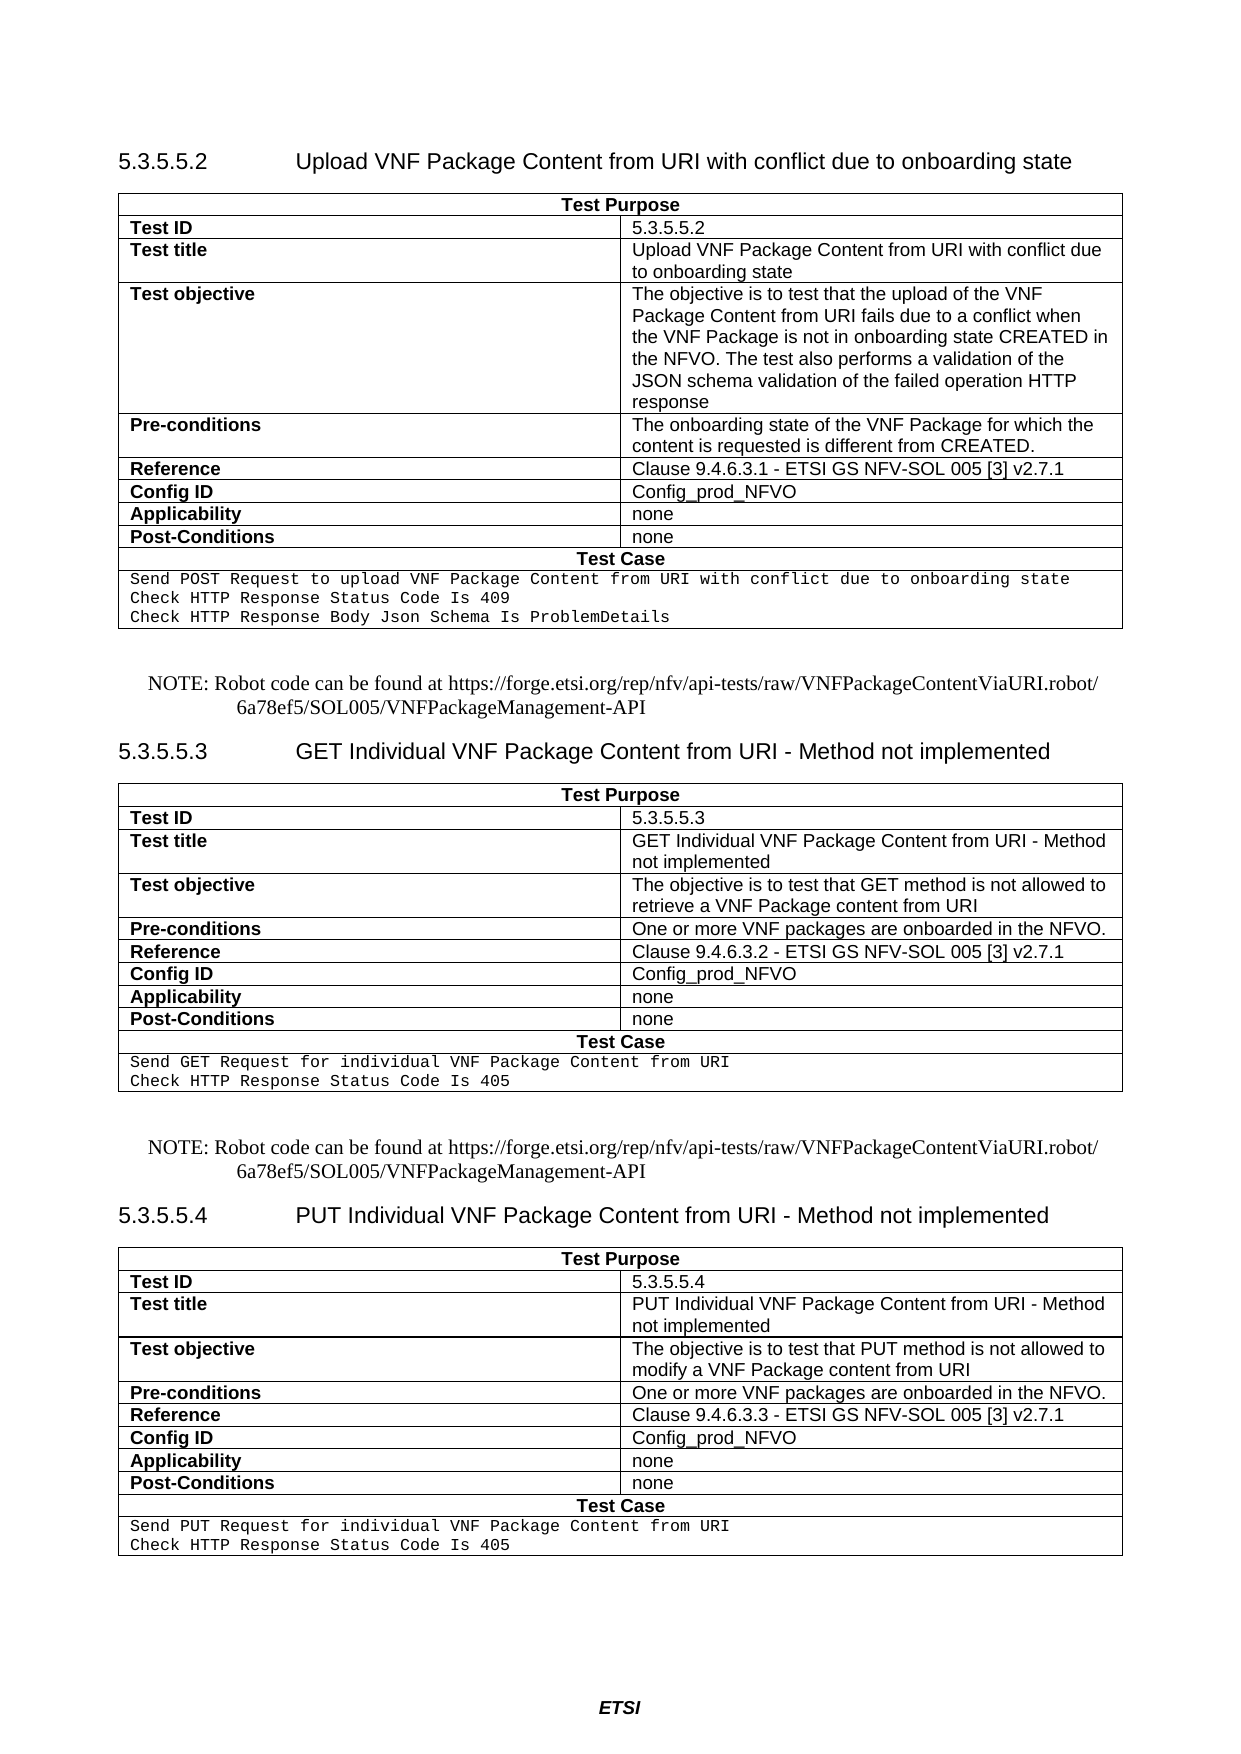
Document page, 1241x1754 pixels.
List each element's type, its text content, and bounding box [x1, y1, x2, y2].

text NOTE: Robot code can be found at https://forge.etsi.org/rep/nfv/api-tests/raw/VNFPackageContentViaURI.robot/6a78ef5/SOL005/VNFPackageManagement-API [148, 1135, 1122, 1183]
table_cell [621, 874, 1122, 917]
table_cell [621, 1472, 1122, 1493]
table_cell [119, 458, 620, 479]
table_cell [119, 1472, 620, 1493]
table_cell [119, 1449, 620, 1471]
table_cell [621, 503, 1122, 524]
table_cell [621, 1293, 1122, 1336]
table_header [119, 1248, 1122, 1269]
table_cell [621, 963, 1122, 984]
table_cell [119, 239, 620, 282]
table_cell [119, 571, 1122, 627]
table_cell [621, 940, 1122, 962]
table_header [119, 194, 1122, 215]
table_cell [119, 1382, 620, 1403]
subtitle 5.3.5.5.2 Upload VNF Package Content from URI with conflict due to onboarding state [118, 148, 1122, 174]
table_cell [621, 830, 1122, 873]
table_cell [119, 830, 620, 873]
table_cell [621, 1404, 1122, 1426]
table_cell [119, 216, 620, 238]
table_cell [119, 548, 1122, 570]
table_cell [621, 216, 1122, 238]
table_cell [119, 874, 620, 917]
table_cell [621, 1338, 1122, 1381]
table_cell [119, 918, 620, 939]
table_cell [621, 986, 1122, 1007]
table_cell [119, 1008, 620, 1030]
subtitle 5.3.5.5.4 PUT Individual VNF Package Content from URI - Method not implemented [118, 1202, 1122, 1228]
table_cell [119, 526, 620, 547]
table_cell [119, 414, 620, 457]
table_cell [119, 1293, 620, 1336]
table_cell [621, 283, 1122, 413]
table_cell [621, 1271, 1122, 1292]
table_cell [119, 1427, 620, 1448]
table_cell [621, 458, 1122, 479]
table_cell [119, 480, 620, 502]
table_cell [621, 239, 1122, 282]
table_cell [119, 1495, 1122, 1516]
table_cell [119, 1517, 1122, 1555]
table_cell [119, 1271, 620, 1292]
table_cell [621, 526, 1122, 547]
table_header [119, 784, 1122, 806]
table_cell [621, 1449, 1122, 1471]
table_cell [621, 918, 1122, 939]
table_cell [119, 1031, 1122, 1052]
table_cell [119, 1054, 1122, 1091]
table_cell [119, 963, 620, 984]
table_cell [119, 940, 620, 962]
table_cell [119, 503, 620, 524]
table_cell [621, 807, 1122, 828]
subtitle 5.3.5.5.3 GET Individual VNF Package Content from URI - Method not implemented [118, 738, 1122, 764]
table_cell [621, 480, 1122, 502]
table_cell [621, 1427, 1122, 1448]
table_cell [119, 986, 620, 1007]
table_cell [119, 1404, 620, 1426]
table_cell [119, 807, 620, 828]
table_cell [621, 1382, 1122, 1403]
text NOTE: Robot code can be found at https://forge.etsi.org/rep/nfv/api-tests/raw/VNFPackageContentViaURI.robot/6a78ef5/SOL005/VNFPackageManagement-API [148, 671, 1122, 719]
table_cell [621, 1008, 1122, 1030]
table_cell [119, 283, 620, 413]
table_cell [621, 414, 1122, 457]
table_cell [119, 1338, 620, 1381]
